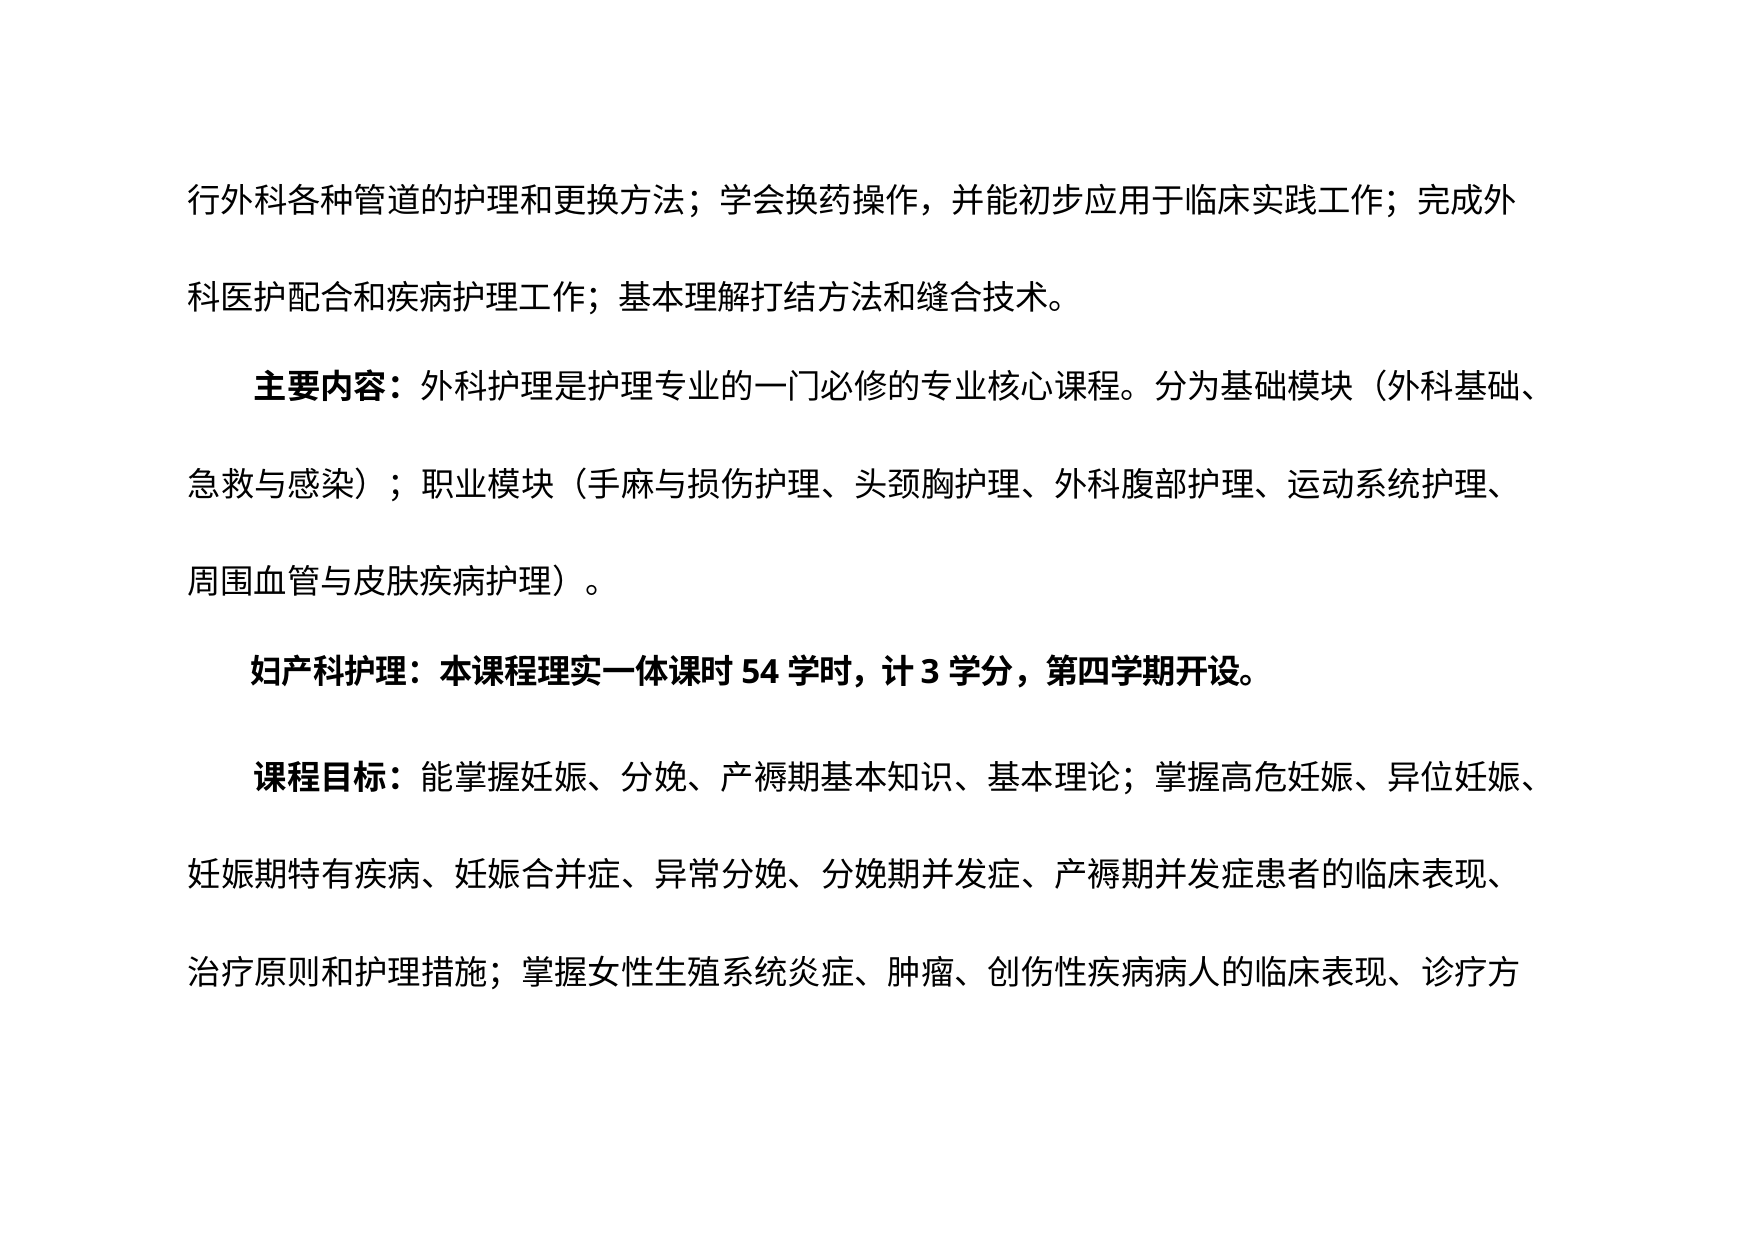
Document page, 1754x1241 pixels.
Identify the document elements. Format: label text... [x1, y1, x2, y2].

subtitle 妇产科护理：本课程理实一体课时 54 学时，计 3 学分，第四学期开设。 [187, 636, 1566, 701]
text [187, 165, 1521, 328]
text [187, 742, 1521, 1002]
text 主要内容：外科护理是护理专业的一门必修的专业核心课程。分为基础模块（外科基础、急救与感染）；职业模块（手麻与损伤护理、头颈胸护理、外科腹部护理、运动系统护理、周围血管与皮肤疾病护理）。 [187, 352, 1521, 612]
